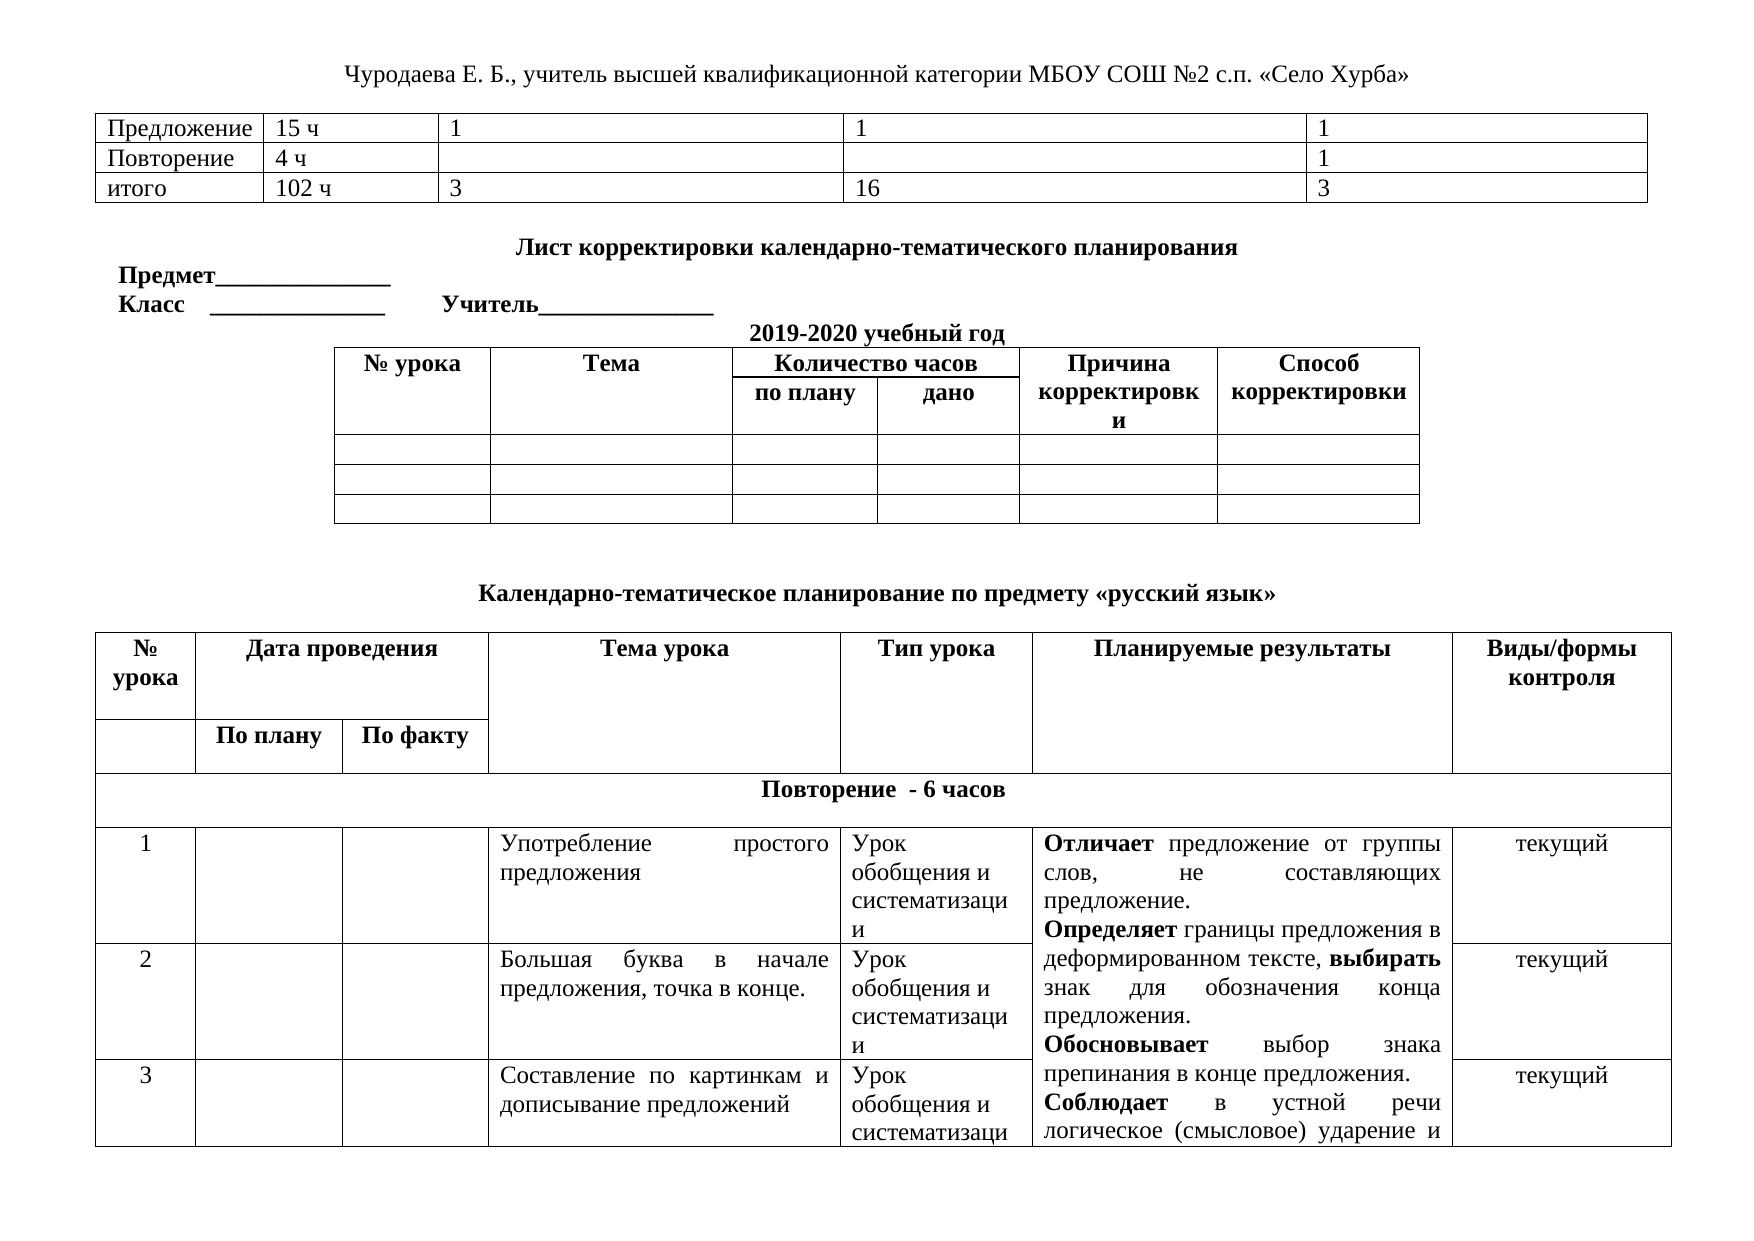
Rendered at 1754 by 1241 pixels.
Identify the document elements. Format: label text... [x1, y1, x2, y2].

table_cell [491, 465, 732, 493]
table_cell дано [878, 378, 1019, 434]
table_cell Отличает предложение от группы слов, не составляющих предложение. Определяет границы предложения в деформированном тексте, выбирать знак для обозначения конца предложения. Обосновывает выбор знака препинания в конце предложения. Соблюдает в устной речи логическое (смысловое) ударение и интонацию конца предложения. Составляет предложения из слов. Употребляет заглавную букву в начале предложения и необходимый знак препинания в конце предложения. Пишет слова в предложении раздельно. Составляет (устно и письменно) ответы на вопросы. Составляет рассказ по рисунку, данному началу и опорным словам. [1033, 828, 1452, 1146]
table_cell [439, 143, 843, 172]
table_cell По факту [343, 720, 488, 773]
table_cell [96, 720, 195, 773]
table_cell 16 [844, 173, 1306, 202]
text Лист корректировки календарно-тематического планирования [118, 232, 1636, 260]
table_cell [1218, 435, 1419, 464]
table_header № урока [96, 633, 195, 719]
table_cell [1020, 435, 1217, 464]
table_cell текущий [1453, 944, 1671, 1059]
table_cell По плану [196, 720, 342, 773]
table_cell [1218, 465, 1419, 493]
table_cell 1 [1307, 114, 1647, 142]
table_cell Урок обобщения и систематизации [841, 828, 1032, 943]
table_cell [489, 1060, 840, 1146]
table_cell [343, 1060, 488, 1146]
table_cell [878, 465, 1019, 493]
table_cell текущий [1453, 1060, 1671, 1146]
table_cell Большая буква в начале предложения, точка в конце. [489, 944, 840, 1059]
table_cell Повторение [96, 143, 263, 172]
table_cell по плану [733, 378, 877, 434]
text Предмет______________ [118, 260, 1636, 289]
table_cell Предложение [96, 114, 263, 142]
table_cell текущий [1453, 828, 1671, 943]
table_cell итого [96, 173, 263, 202]
table_cell [878, 495, 1019, 523]
table_cell 3 [1307, 173, 1647, 202]
table_cell [1020, 495, 1217, 523]
table_header Количество часов [733, 348, 1019, 376]
table_cell 3 [96, 1060, 195, 1146]
table_cell [733, 465, 877, 493]
table_cell 4 ч [264, 143, 438, 172]
table_header № урока [335, 348, 490, 434]
table_cell [491, 435, 732, 464]
table_cell [343, 828, 488, 943]
table_cell Употребление простого предложения [489, 828, 840, 943]
table_cell [343, 944, 488, 1059]
table_cell 102 ч [264, 173, 438, 202]
table_cell [335, 465, 490, 493]
table_cell [196, 828, 342, 943]
table_cell [335, 435, 490, 464]
table_cell [491, 495, 732, 523]
table_cell Повторение - 6 часов [96, 774, 1671, 827]
table_cell [196, 944, 342, 1059]
text Календарно-тематическое планирование по предмету «русский язык» [118, 578, 1636, 607]
table_header Тема [491, 348, 732, 434]
table_header Тип урока [841, 633, 1032, 773]
table_cell [844, 143, 1306, 172]
table_cell [1218, 495, 1419, 523]
table_cell 1 [439, 114, 843, 142]
table_cell [196, 1060, 342, 1146]
table_cell [733, 495, 877, 523]
table_cell 1 [1307, 143, 1647, 172]
table_header Дата проведения [196, 633, 488, 719]
table_cell 1 [844, 114, 1306, 142]
table_header Причина корректировки [1020, 348, 1217, 434]
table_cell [841, 1060, 1032, 1146]
table_cell [1020, 465, 1217, 493]
table_cell Урок обобщения и систематизации [841, 944, 1032, 1059]
table_cell 1 [96, 828, 195, 943]
text Класс ______________ Учитель______________ [118, 289, 1636, 318]
table_cell [335, 495, 490, 523]
table_cell [733, 435, 877, 464]
table_cell [878, 435, 1019, 464]
table_header Планируемые результаты [1033, 633, 1452, 773]
table_cell 15 ч [264, 114, 438, 142]
table_header Способ корректировки [1218, 348, 1419, 434]
table_header Виды/формы контроля [1453, 633, 1671, 773]
text 2019-2020 учебный год [118, 318, 1636, 347]
table_cell 3 [439, 173, 843, 202]
table_header Тема урока [489, 633, 840, 773]
table_cell 2 [96, 944, 195, 1059]
